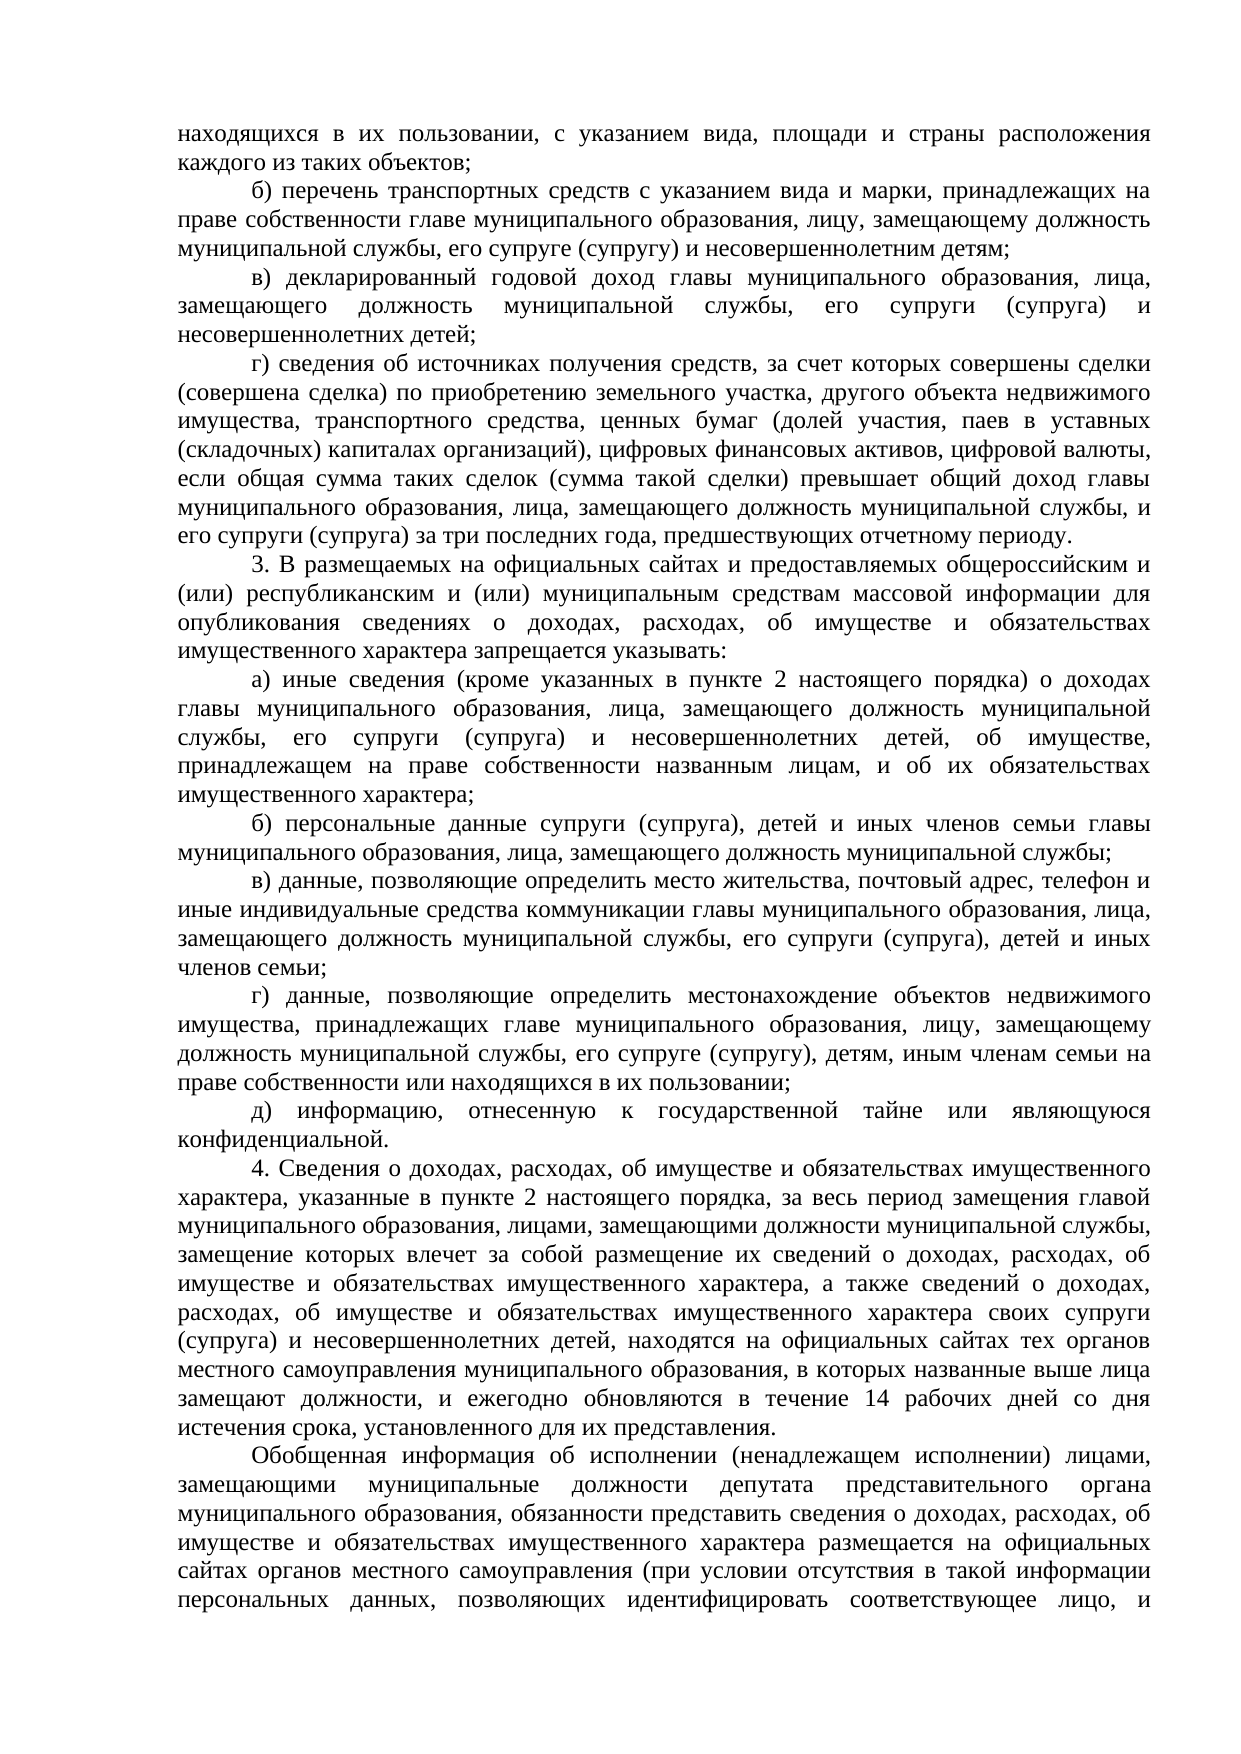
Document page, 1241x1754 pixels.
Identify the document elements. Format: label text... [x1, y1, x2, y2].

text г) данные, позволяющие определить местонахождение объектов недвижимого имущества, принадлежащих главе муниципального образования, лицу, замещающему должность муниципальной службы, его супруге (супругу), детям, иным членам семьи на праве собственности или находящихся в их пользовании; [177, 981, 1152, 1096]
text б) перечень транспортных средств с указанием вида и марки, принадлежащих на праве собственности главе муниципального образования, лицу, замещающему должность муниципальной службы, его супруге (супругу) и несовершеннолетним детям; [177, 176, 1152, 262]
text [177, 1441, 1152, 1613]
text б) персональные данные супруги (супруга), детей и иных членов семьи главы муниципального образования, лица, замещающего должность муниципальной службы; [177, 808, 1152, 866]
text в) декларированный годовой доход главы муниципального образования, лица, замещающего должность муниципальной службы, его супруги (супруга) и несовершеннолетних детей; [177, 262, 1152, 348]
text 3. В размещаемых на официальных сайтах и предоставляемых общероссийским и (или) республиканским и (или) муниципальным средствам массовой информации для опубликования сведениях о доходах, расходах, об имуществе и обязательствах имущественного характера запрещается указывать: [177, 549, 1152, 664]
text д) информацию, отнесенную к государственной тайне или являющуюся конфиденциальной. [177, 1096, 1152, 1153]
text а) иные сведения (кроме указанных в пункте 2 настоящего порядка) о доходах главы муниципального образования, лица, замещающего должность муниципальной службы, его супруги (супруга) и несовершеннолетних детей, об имуществе, принадлежащем на праве собственности названным лицам, и об их обязательствах имущественного характера; [177, 664, 1152, 808]
text 4. Сведения о доходах, расходах, об имуществе и обязательствах имущественного характера, указанные в пункте 2 настоящего порядка, за весь период замещения главой муниципального образования, лицами, замещающими должности муниципальной службы, замещение которых влечет за собой размещение их сведений о доходах, расходах, об имуществе и обязательствах имущественного характера, а также сведений о доходах, расходах, об имуществе и обязательствах имущественного характера своих супруги (супруга) и несовершеннолетних детей, находятся на официальных сайтах тех органов местного самоуправления муниципального образования, в которых названные выше лица замещают должности, и ежегодно обновляются в течение 14 рабочих дней со дня истечения срока, установленного для их представления. [177, 1153, 1152, 1441]
text г) сведения об источниках получения средств, за счет которых совершены сделки (совершена сделка) по приобретению земельного участка, другого объекта недвижимого имущества, транспортного средства, ценных бумаг (долей участия, паев в уставных (складочных) капиталах организаций), цифровых финансовых активов, цифровой валюты, если общая сумма таких сделок (сумма такой сделки) превышает общий доход главы муниципального образования, лица, замещающего должность муниципальной службы, и его супруги (супруга) за три последних года, предшествующих отчетному периоду. [177, 348, 1152, 549]
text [177, 118, 1152, 176]
text в) данные, позволяющие определить место жительства, почтовый адрес, телефон и иные индивидуальные средства коммуникации главы муниципального образования, лица, замещающего должность муниципальной службы, его супруги (супруга), детей и иных членов семьи; [177, 866, 1152, 981]
